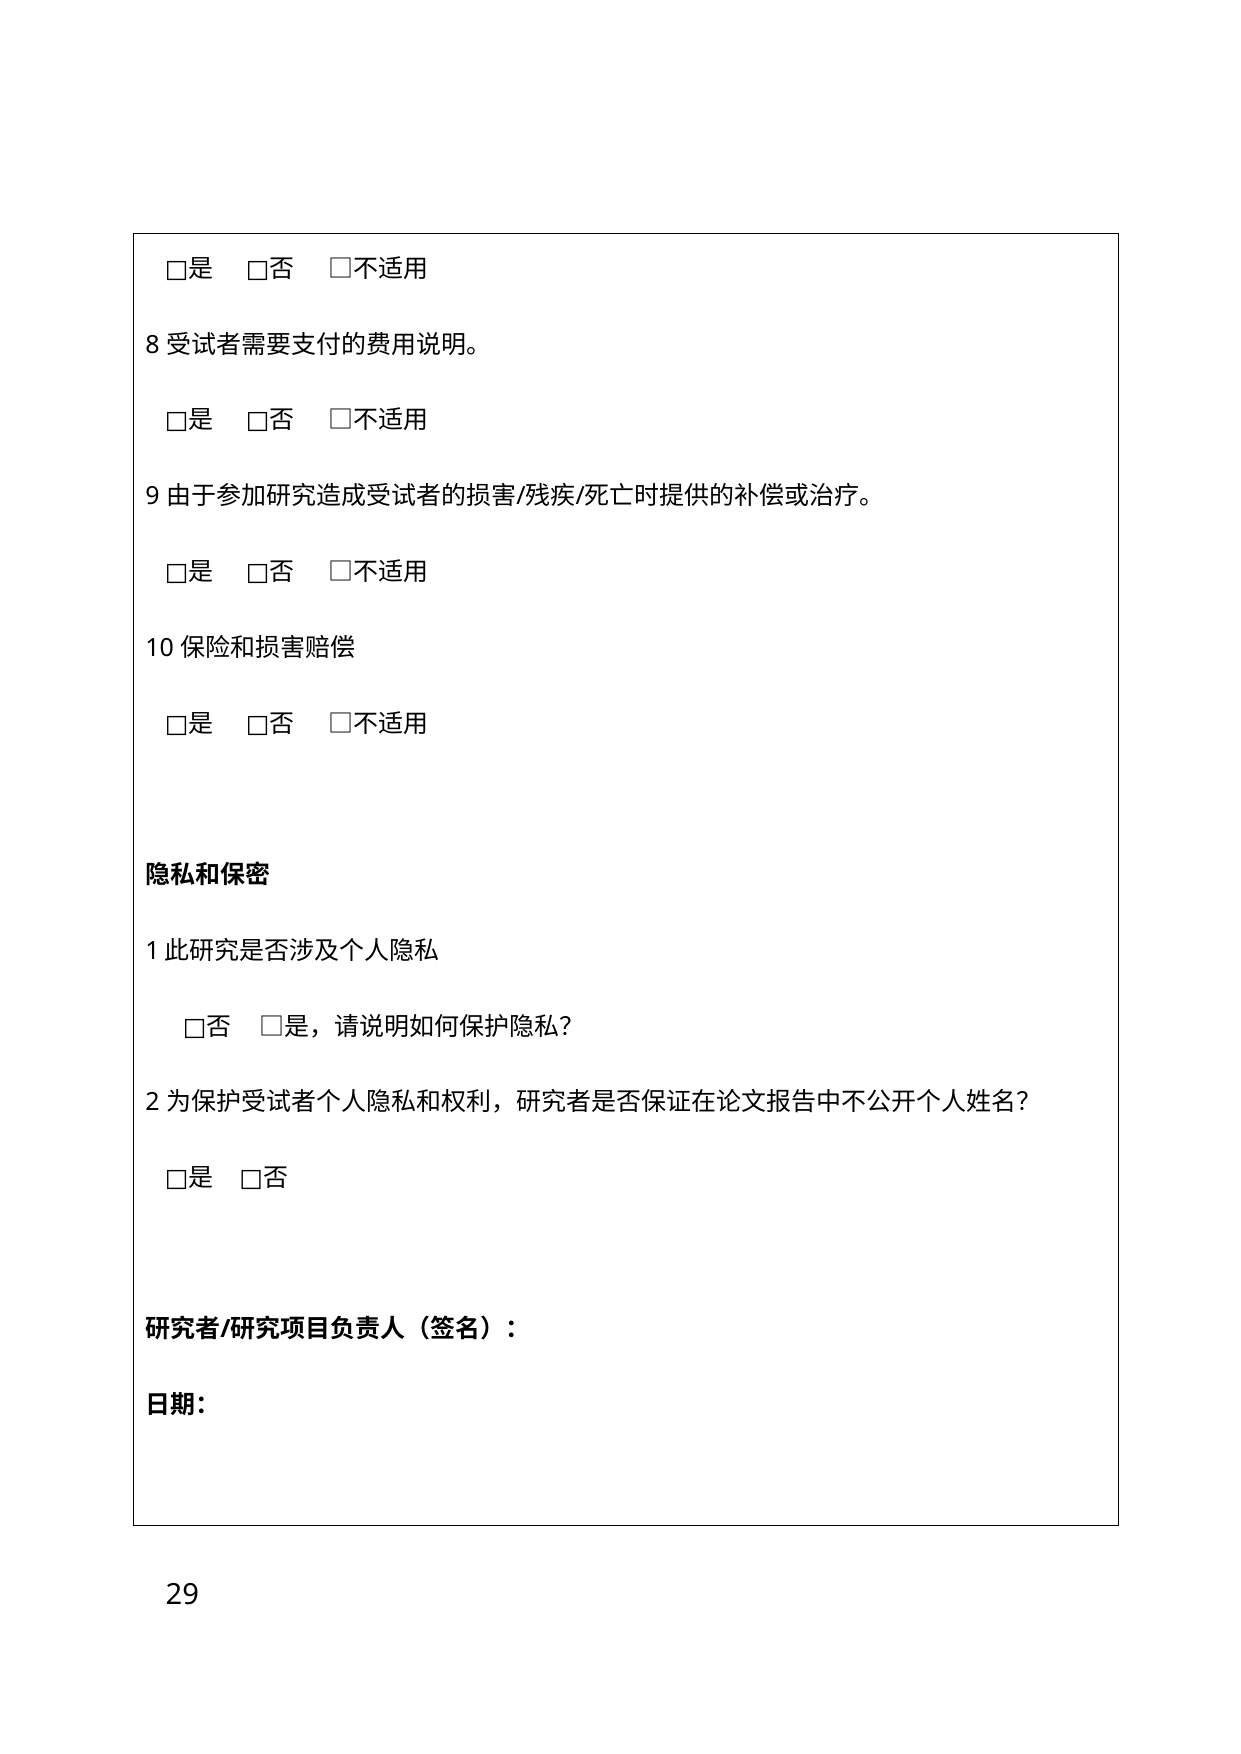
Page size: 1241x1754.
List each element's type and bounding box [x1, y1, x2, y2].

table_header [134, 234, 1118, 1525]
